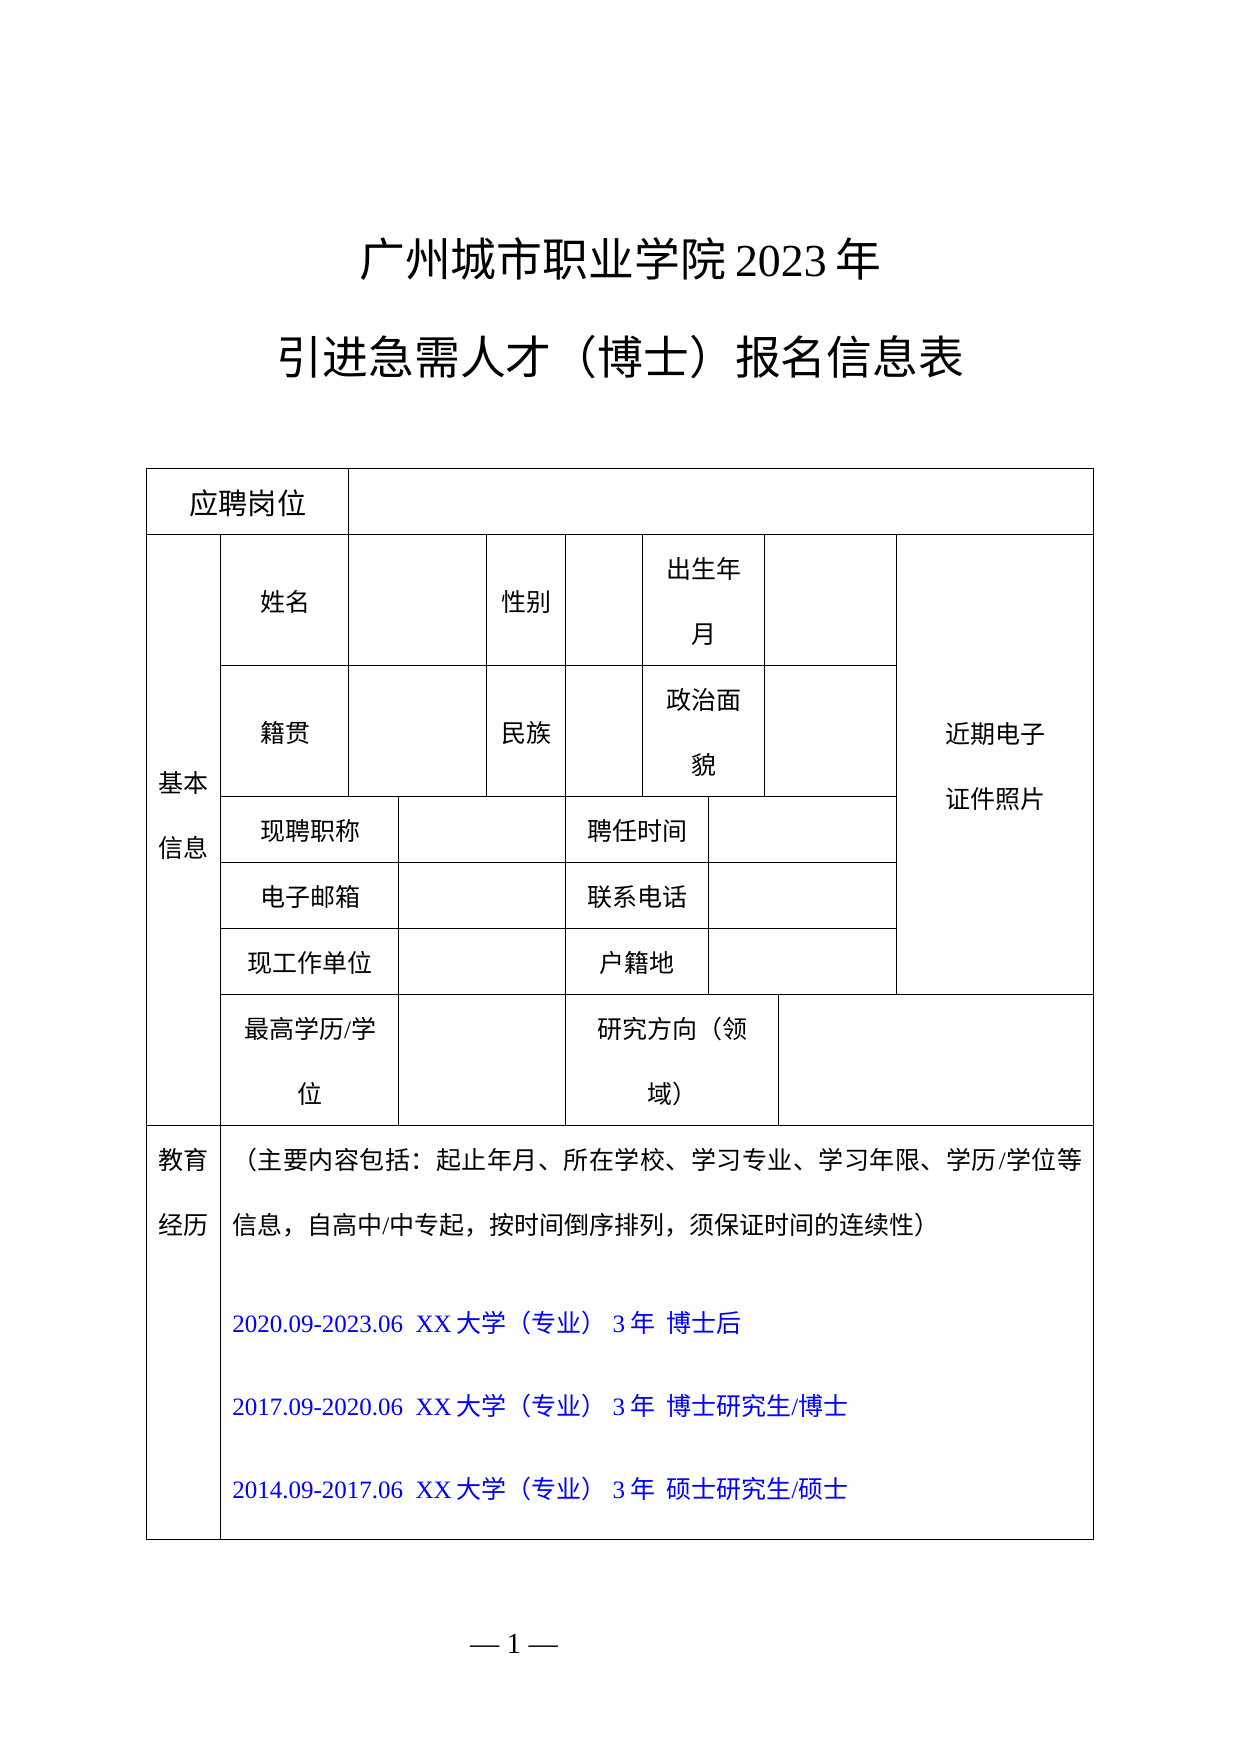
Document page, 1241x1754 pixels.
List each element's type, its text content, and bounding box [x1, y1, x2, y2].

table_cell 教育经历 [147, 1126, 220, 1539]
table_header 应聘岗位 [147, 469, 348, 534]
text 引进急需人才（博士）报名信息表 [142, 306, 1098, 403]
table_cell 近期电子 证件照片 [897, 535, 1093, 994]
table_cell 籍贯 [221, 666, 348, 796]
table_cell 户籍地 [566, 929, 708, 994]
table_cell 电子邮箱 [221, 863, 398, 928]
table_cell [566, 535, 642, 665]
table_cell [709, 863, 896, 928]
table_cell 民族 [487, 666, 565, 796]
table_header [349, 469, 1093, 534]
table_cell 现聘职称 [221, 797, 398, 862]
table_cell 基本 信息 [147, 535, 220, 1125]
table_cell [221, 1126, 1093, 1539]
table_cell [349, 666, 486, 796]
table_cell 政治面貌 [643, 666, 764, 796]
table_cell 联系电话 [566, 863, 708, 928]
table_cell [399, 863, 565, 928]
table_cell 聘任时间 [566, 797, 708, 862]
table_cell 最高学历/学位 [221, 995, 398, 1125]
table_cell [709, 797, 896, 862]
table_cell [765, 666, 896, 796]
table_cell [566, 666, 642, 796]
table_cell [399, 929, 565, 994]
table_cell [765, 535, 896, 665]
table_cell 研究方向（领域） [566, 995, 778, 1125]
text 广州城市职业学院2023年 [142, 208, 1098, 306]
table_cell [399, 797, 565, 862]
table_cell 性别 [487, 535, 565, 665]
table_cell 现工作单位 [221, 929, 398, 994]
table_cell [779, 995, 1093, 1125]
table_cell [709, 929, 896, 994]
table_cell [399, 995, 565, 1125]
table_cell 姓名 [221, 535, 348, 665]
table_cell 出生年月 [643, 535, 764, 665]
table_cell [349, 535, 486, 665]
